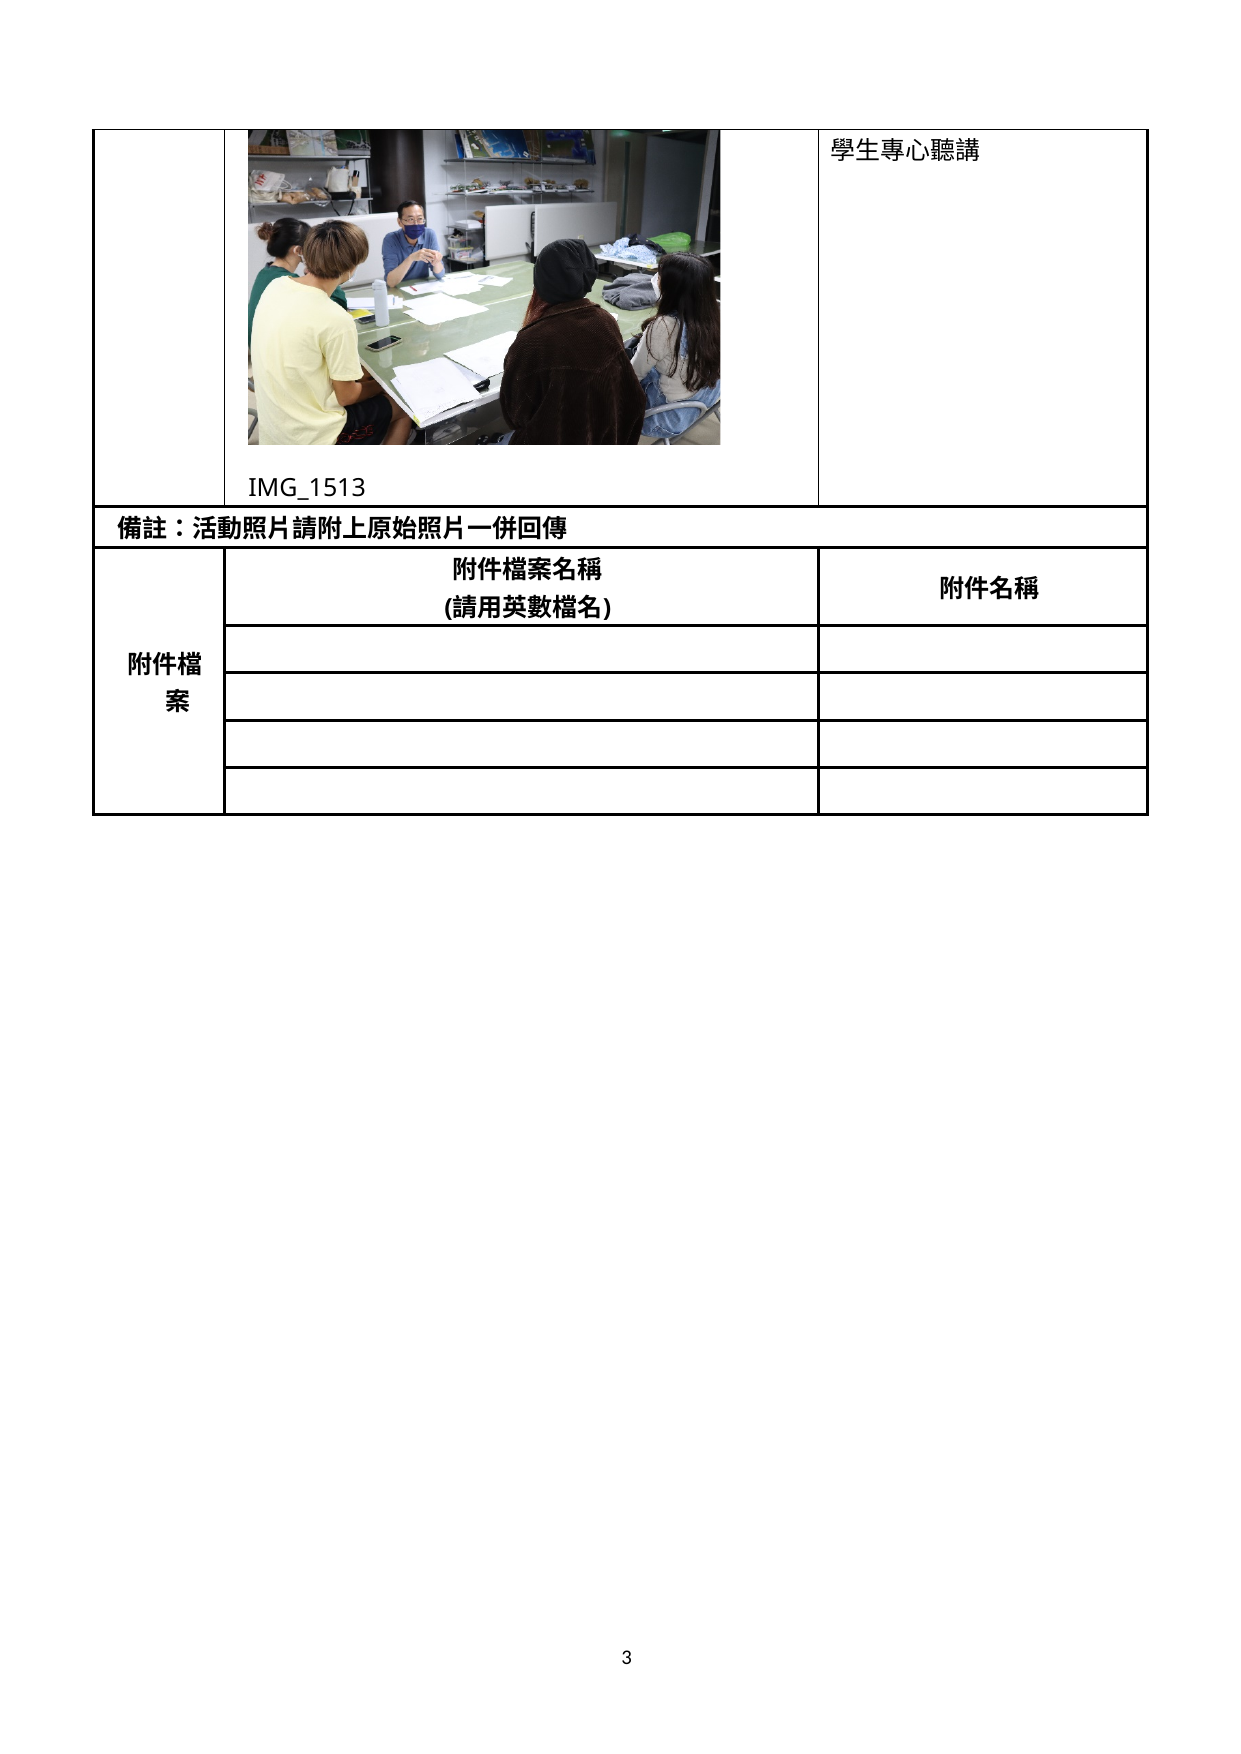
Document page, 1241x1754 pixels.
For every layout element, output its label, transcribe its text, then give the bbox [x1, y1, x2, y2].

table_cell IMG_1513 [225, 130, 818, 505]
table_cell 附件檔案 [95, 549, 223, 813]
table_cell 附件檔案名稱 (請用英數檔名) [226, 549, 817, 624]
table_cell [820, 722, 1146, 766]
table_cell [226, 627, 817, 671]
table_cell [226, 722, 817, 766]
table_cell [226, 769, 817, 813]
table_cell 備註：活動照片請附上原始照片一併回傳 [95, 508, 1146, 546]
table_cell 附件名稱 [820, 549, 1146, 624]
table_cell [820, 627, 1146, 671]
table_cell [820, 769, 1146, 813]
table_cell 學生專心聽講 [819, 130, 1146, 505]
picture [248, 130, 721, 445]
table_cell [226, 674, 817, 718]
table_cell [820, 674, 1146, 718]
